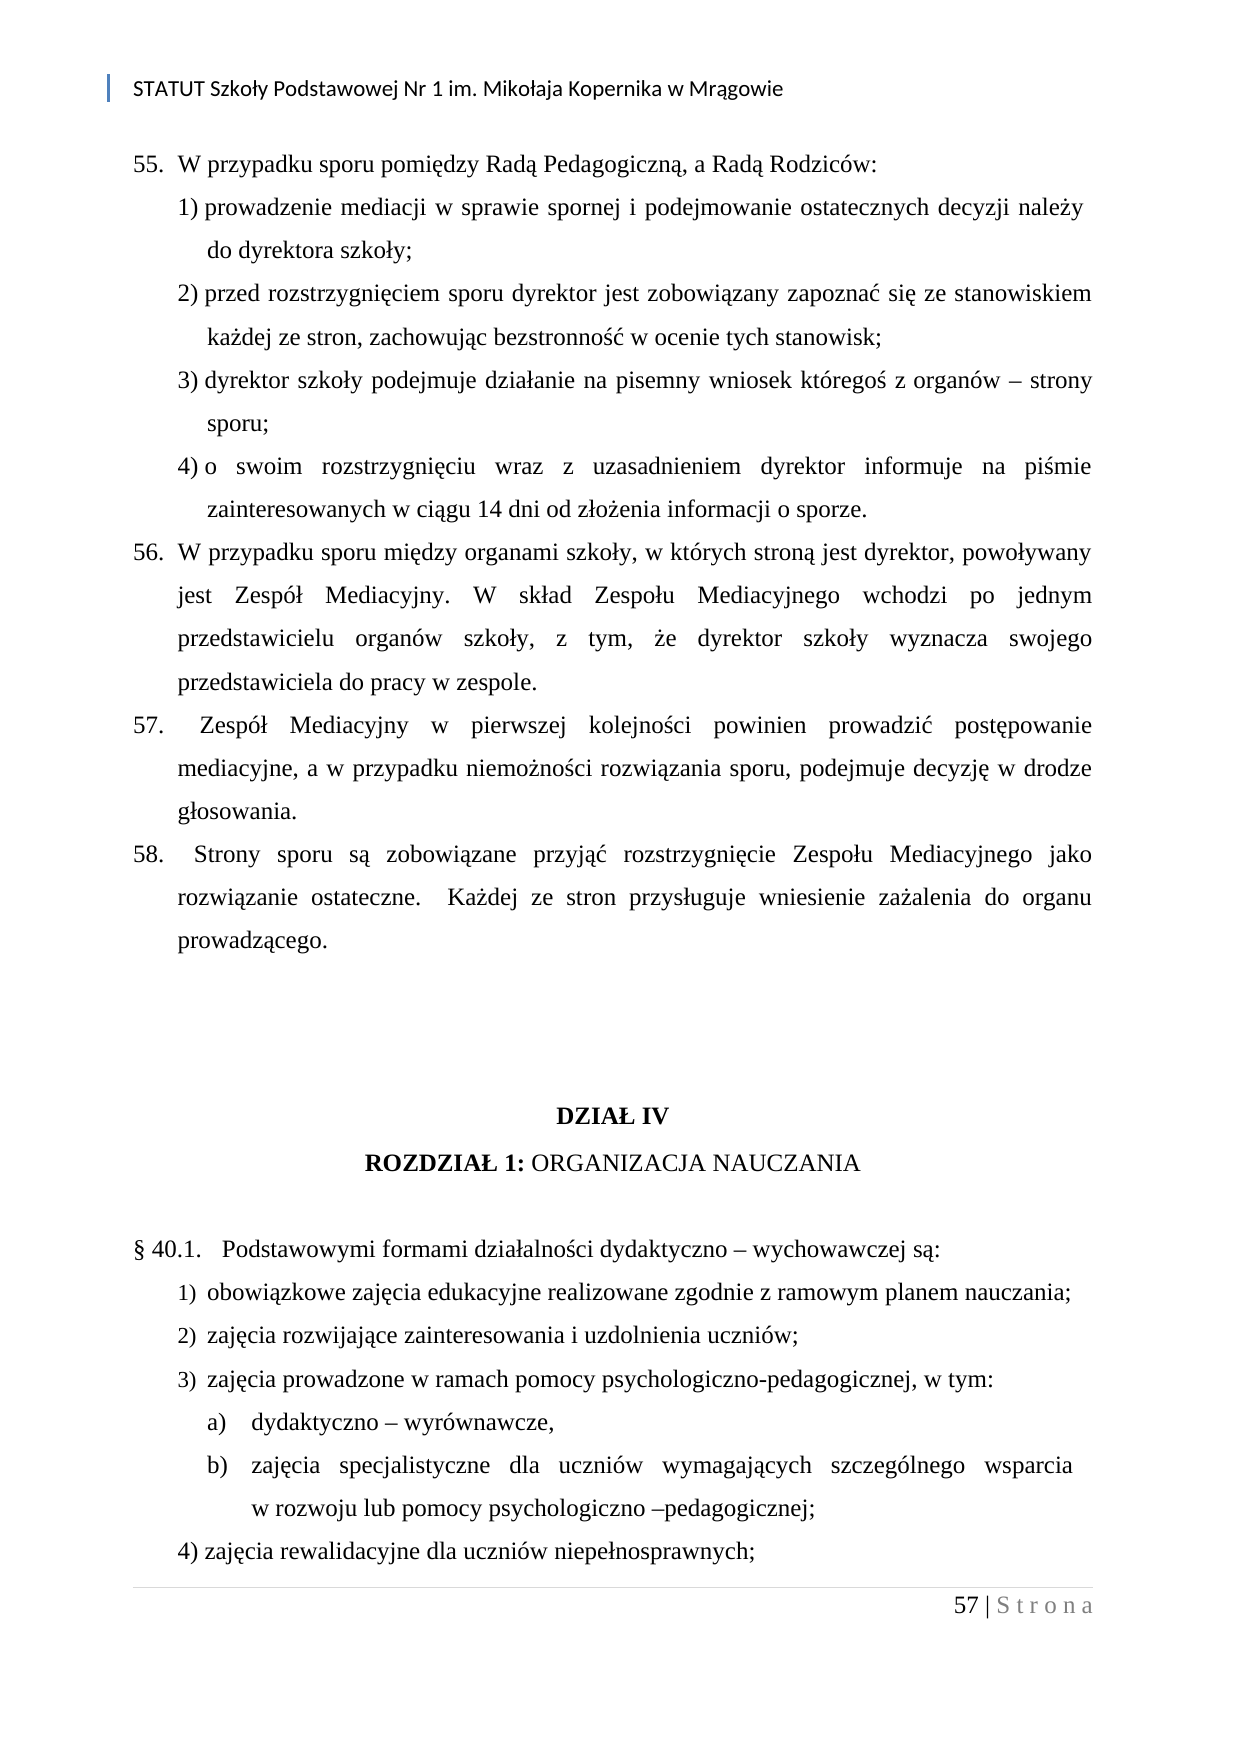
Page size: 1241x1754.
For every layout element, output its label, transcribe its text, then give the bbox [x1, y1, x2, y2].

list prowadzenie mediacji w sprawie spornej i podejmowanie ostatecznych decyzji należy do dyrektora szkoły; [177, 192, 1093, 264]
list o swoim rozstrzygnięciu wraz z uzasadnieniem dyrektor informuje na piśmie zainteresowanych w ciągu 14 dni od złożenia informacji o sporze. [177, 451, 1093, 523]
list dyrektor szkoły podejmuje działanie na pisemny wniosek któregoś z organów – strony sporu; [177, 365, 1093, 437]
list zajęcia specjalistyczne dla uczniów wymagających szczególnego wsparcia w rozwoju lub pomocy psychologiczno –pedagogicznej; [207, 1450, 1093, 1522]
list zajęcia prowadzone w ramach pomocy psychologiczno-pedagogicznej, w tym: [177, 1364, 1093, 1392]
list Zespół Mediacyjny w pierwszej kolejności powinien prowadzić postępowanie mediacyjne, a w przypadku niemożności rozwiązania sporu, podejmuje decyzję w drodze głosowania. [133, 710, 1093, 825]
list Strony sporu są zobowiązane przyjąć rozstrzygnięcie Zespołu Mediacyjnego jako rozwiązanie ostateczne. Każdej ze stron przysługuje wniesienie zażalenia do organu prowadzącego. [133, 839, 1093, 954]
list W przypadku sporu pomiędzy Radą Pedagogiczną, a Radą Rodziców: [133, 149, 1093, 178]
subtitle Organizacja nauczania [133, 1148, 1093, 1177]
list dydaktyczno – wyrównawcze, [207, 1407, 1093, 1436]
list obowiązkowe zajęcia edukacyjne realizowane zgodnie z ramowym planem nauczania; [177, 1277, 1093, 1306]
list W przypadku sporu między organami szkoły, w których stroną jest dyrektor, powoływany jest Zespół Mediacyjny. W skład Zespołu Mediacyjnego wchodzi po jednym przedstawicielu organów szkoły, z tym, że dyrektor szkoły wyznacza swojego przedstawiciela do pracy w zespole. [133, 537, 1093, 695]
list Podstawowymi formami działalności dydaktyczno – wychowawczej są: [133, 1234, 1093, 1263]
list przed rozstrzygnięciem sporu dyrektor jest zobowiązany zapoznać się ze stanowiskiem każdej ze stron, zachowując bezstronność w ocenie tych stanowisk; [177, 278, 1093, 350]
list zajęcia rewalidacyjne dla uczniów niepełnosprawnych; [177, 1536, 1093, 1565]
list zajęcia rozwijające zainteresowania i uzdolnienia uczniów; [177, 1321, 1093, 1349]
